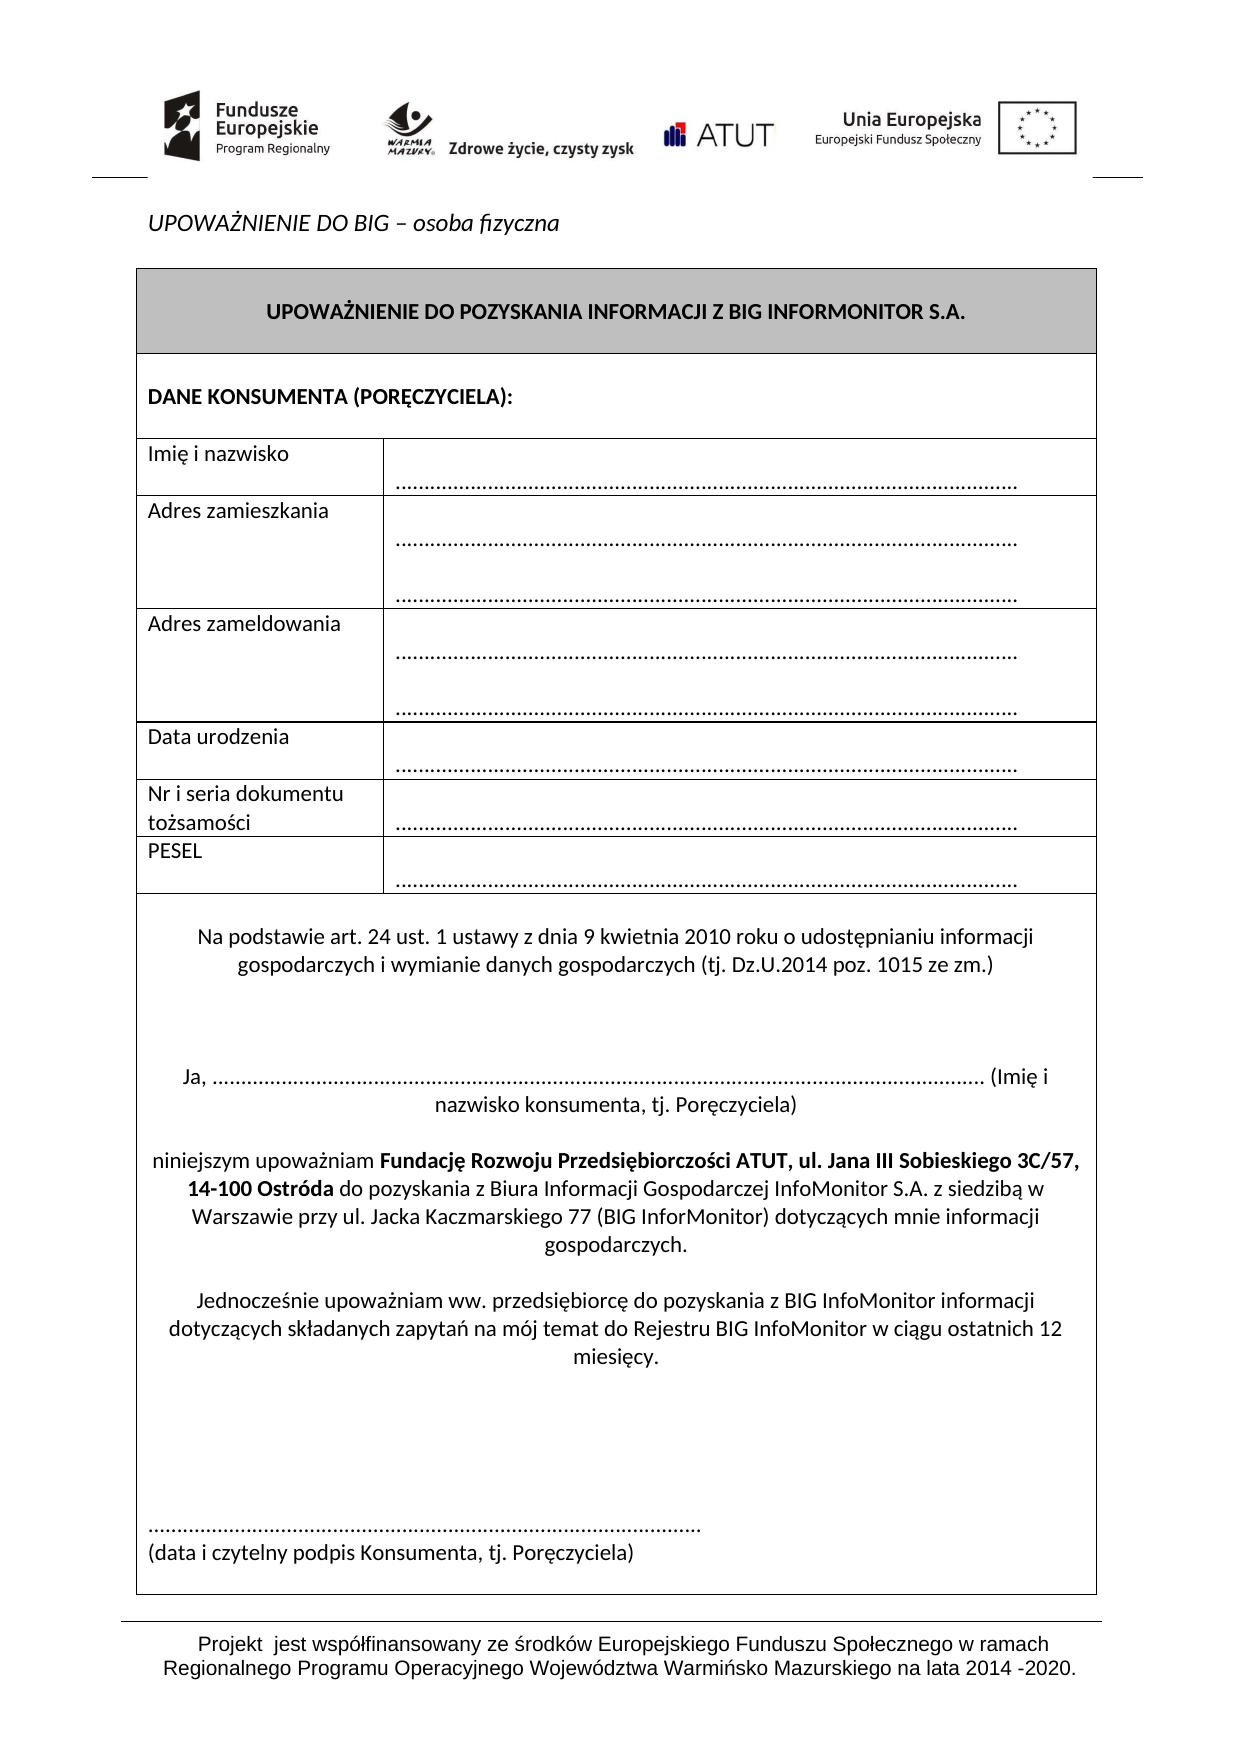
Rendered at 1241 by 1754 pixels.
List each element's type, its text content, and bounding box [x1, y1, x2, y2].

table_cell Adres zamieszkania [137, 496, 383, 608]
table_cell ............................................................................................................ ............................................................................................................ [384, 496, 1096, 608]
text UPOWAŻNIENIE DO BIG – osoba fizyczna [148, 207, 1093, 237]
table_cell ............................................................................................................ [384, 439, 1096, 495]
table_cell DANE KONSUMENTA (PORĘCZYCIELA): [137, 354, 1096, 438]
table_cell ............................................................................................................ ............................................................................................................ [384, 609, 1096, 721]
table_cell Imię i nazwisko [137, 439, 383, 495]
table_cell PESEL [137, 837, 383, 893]
picture [147, 73, 1093, 179]
table_header UPOWAŻNIENIE DO POZYSKANIA INFORMACJI Z BIG INFORMONITOR S.A. [137, 269, 1096, 353]
table_cell Adres zameldowania [137, 609, 383, 721]
table_cell Na podstawie art. 24 ust. 1 ustawy z dnia 9 kwietnia 2010 roku o udostępnianiu informacji gospodarczych i wymianie danych gospodarczych (tj. Dz.U.2014 poz. 1015 ze zm.) Ja, ...................................................................................................................................... (Imię i nazwisko konsumenta, tj. Poręczyciela) niniejszym upoważniam Fundację Rozwoju Przedsiębiorczości ATUT, ul. Jana III Sobieskiego 3C/57, 14-100 Ostróda do pozyskania z Biura Informacji Gospodarczej InfoMonitor S.A. z siedzibą w Warszawie przy ul. Jacka Kaczmarskiego 77 (BIG InforMonitor) dotyczących mnie informacji gospodarczych. Jednocześnie upoważniam ww. przedsiębiorcę do pozyskania z BIG InfoMonitor informacji dotyczących składanych zapytań na mój temat do Rejestru BIG InfoMonitor w ciągu ostatnich 12 miesięcy. ................................................................................................ (data i czytelny podpis Konsumenta, tj. Poręczyciela) [137, 894, 1096, 1594]
table_cell ............................................................................................................ [384, 780, 1096, 836]
table_cell Data urodzenia [137, 723, 383, 778]
table_cell ............................................................................................................ [384, 723, 1096, 778]
table_cell Nr i seria dokumentu tożsamości [137, 780, 383, 836]
table_cell ............................................................................................................ [384, 837, 1096, 893]
